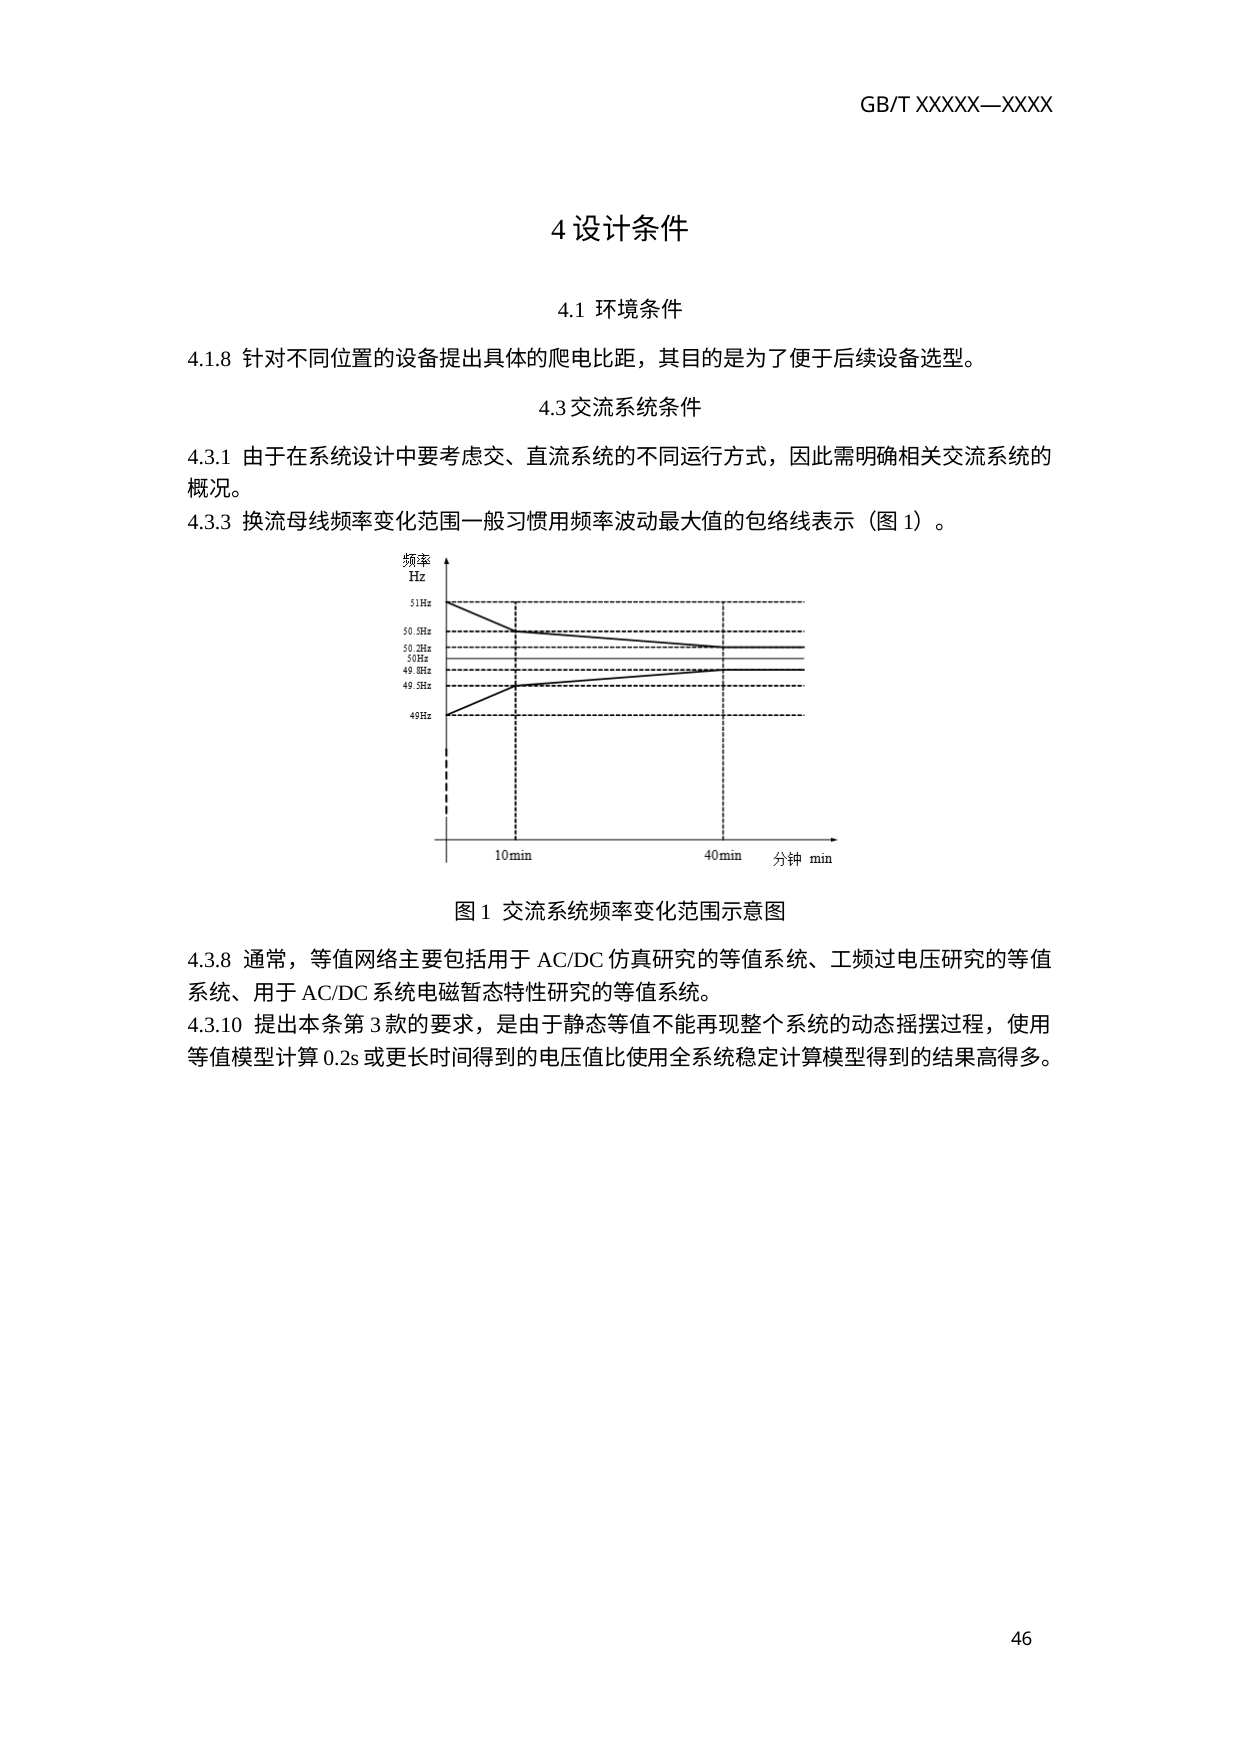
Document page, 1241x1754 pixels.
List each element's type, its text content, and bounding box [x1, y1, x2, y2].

list 图1 交流系统频率变化范围示意图 [187, 893, 1053, 926]
text 4.3.1 由于在系统设计中要考虑交、直流系统的不同运行方式，因此需明确相关交流系统的概况。 [187, 438, 1053, 503]
picture [402, 552, 838, 870]
text 4.3.3 换流母线频率变化范围一般习惯用频率波动最大值的包络线表示（图1）。 [187, 503, 1053, 536]
text 4.3.10 提出本条第3款的要求，是由于静态等值不能再现整个系统的动态摇摆过程，使用等值模型计算0.2s或更长时间得到的电压值比使用全系统稳定计算模型得到的结果高得多。 [187, 1007, 1053, 1072]
text 4.3.8 通常，等值网络主要包括用于AC/DC仿真研究的等值系统、工频过电压研究的等值系统、用于AC/DC系统电磁暂态特性研究的等值系统。 [187, 942, 1053, 1007]
list 4 设计条件 [187, 194, 1053, 259]
list 4.1.8 针对不同位置的设备提出具体的爬电比距，其目的是为了便于后续设备选型。 [187, 341, 1053, 373]
list 环境条件 [187, 292, 1053, 324]
list 4.3交流系统条件 [187, 389, 1053, 422]
